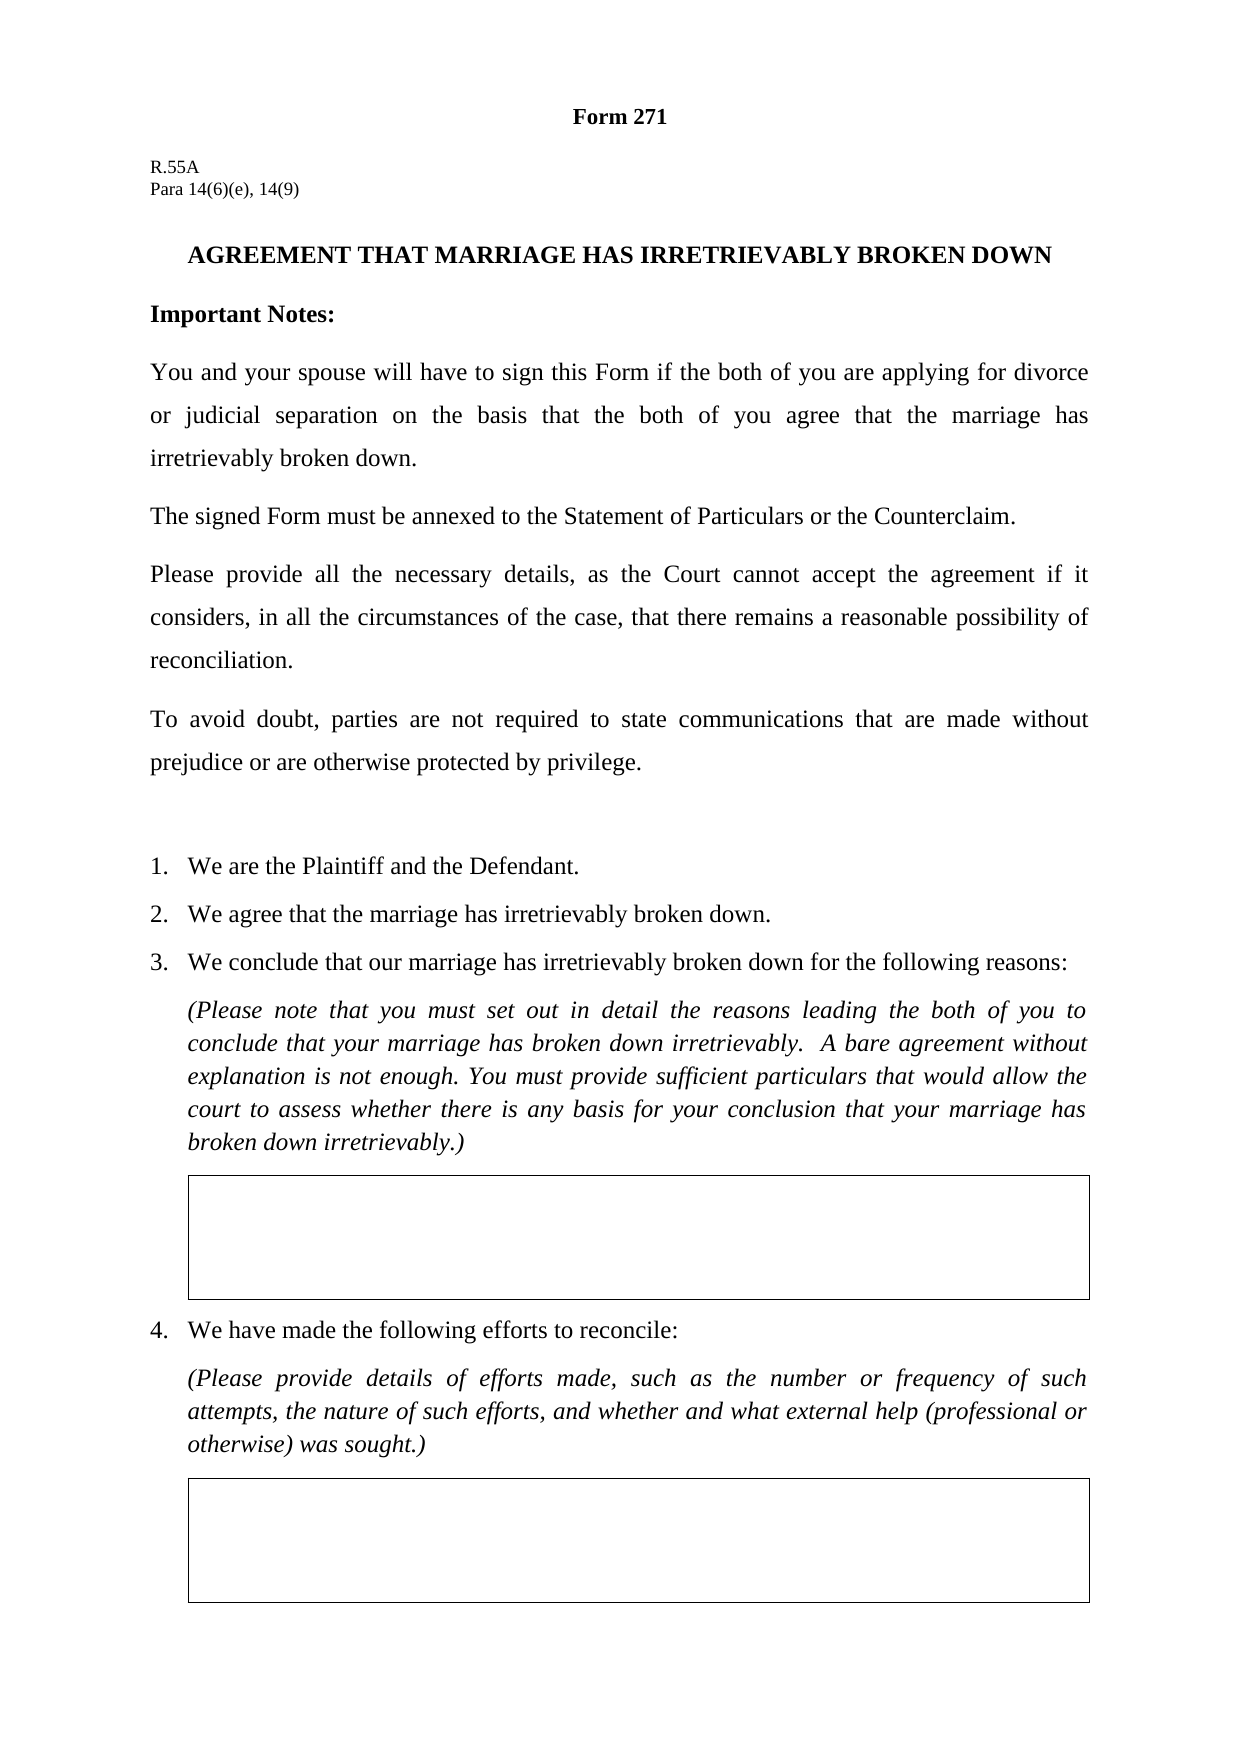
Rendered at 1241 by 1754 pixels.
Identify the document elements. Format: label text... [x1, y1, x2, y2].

text Form 271 [150, 103, 1090, 130]
text Important Notes: [150, 299, 1090, 327]
list We agree that the marriage has irretrievably broken down. [150, 899, 1090, 928]
list (Please note that you must set out in detail the reasons leading the both of you to conclude that your marriage has broken down irretrievably. A bare agreement without explanation is not enough. You must provide sufficient particulars that would allow the court to assess whether there is any basis for your conclusion that your marriage has broken down irretrievably.) [187, 995, 1090, 1156]
text R.55A [150, 156, 1090, 178]
table_header [189, 1479, 1089, 1602]
text Para 14(6)(e), 14(9) [150, 178, 1090, 199]
text AGREEMENT THAT MARRIAGE HAS IRRETRIEVABLY BROKEN DOWN [150, 241, 1090, 269]
text The signed Form must be annexed to the Statement of Particulars or the Counterclaim. [150, 501, 1090, 530]
list We conclude that our marriage has irretrievably broken down for the following reasons: [150, 947, 1090, 976]
list We are the Plaintiff and the Defendant. [150, 851, 1090, 880]
list We have made the following efforts to reconcile: [150, 1315, 1090, 1344]
text To avoid doubt, parties are not required to state communications that are made without prejudice or are otherwise protected by privilege. [150, 704, 1090, 776]
list (Please provide details of efforts made, such as the number or frequency of such attempts, the nature of such efforts, and whether and what external help (professional or otherwise) was sought.) [187, 1363, 1090, 1458]
text You and your spouse will have to sign this Form if the both of you are applying for divorce or judicial separation on the basis that the both of you agree that the marriage has irretrievably broken down. [150, 357, 1090, 472]
table_header [189, 1176, 1089, 1299]
text Please provide all the necessary details, as the Court cannot accept the agreement if it considers, in all the circumstances of the case, that there remains a reasonable possibility of reconciliation. [150, 559, 1090, 674]
